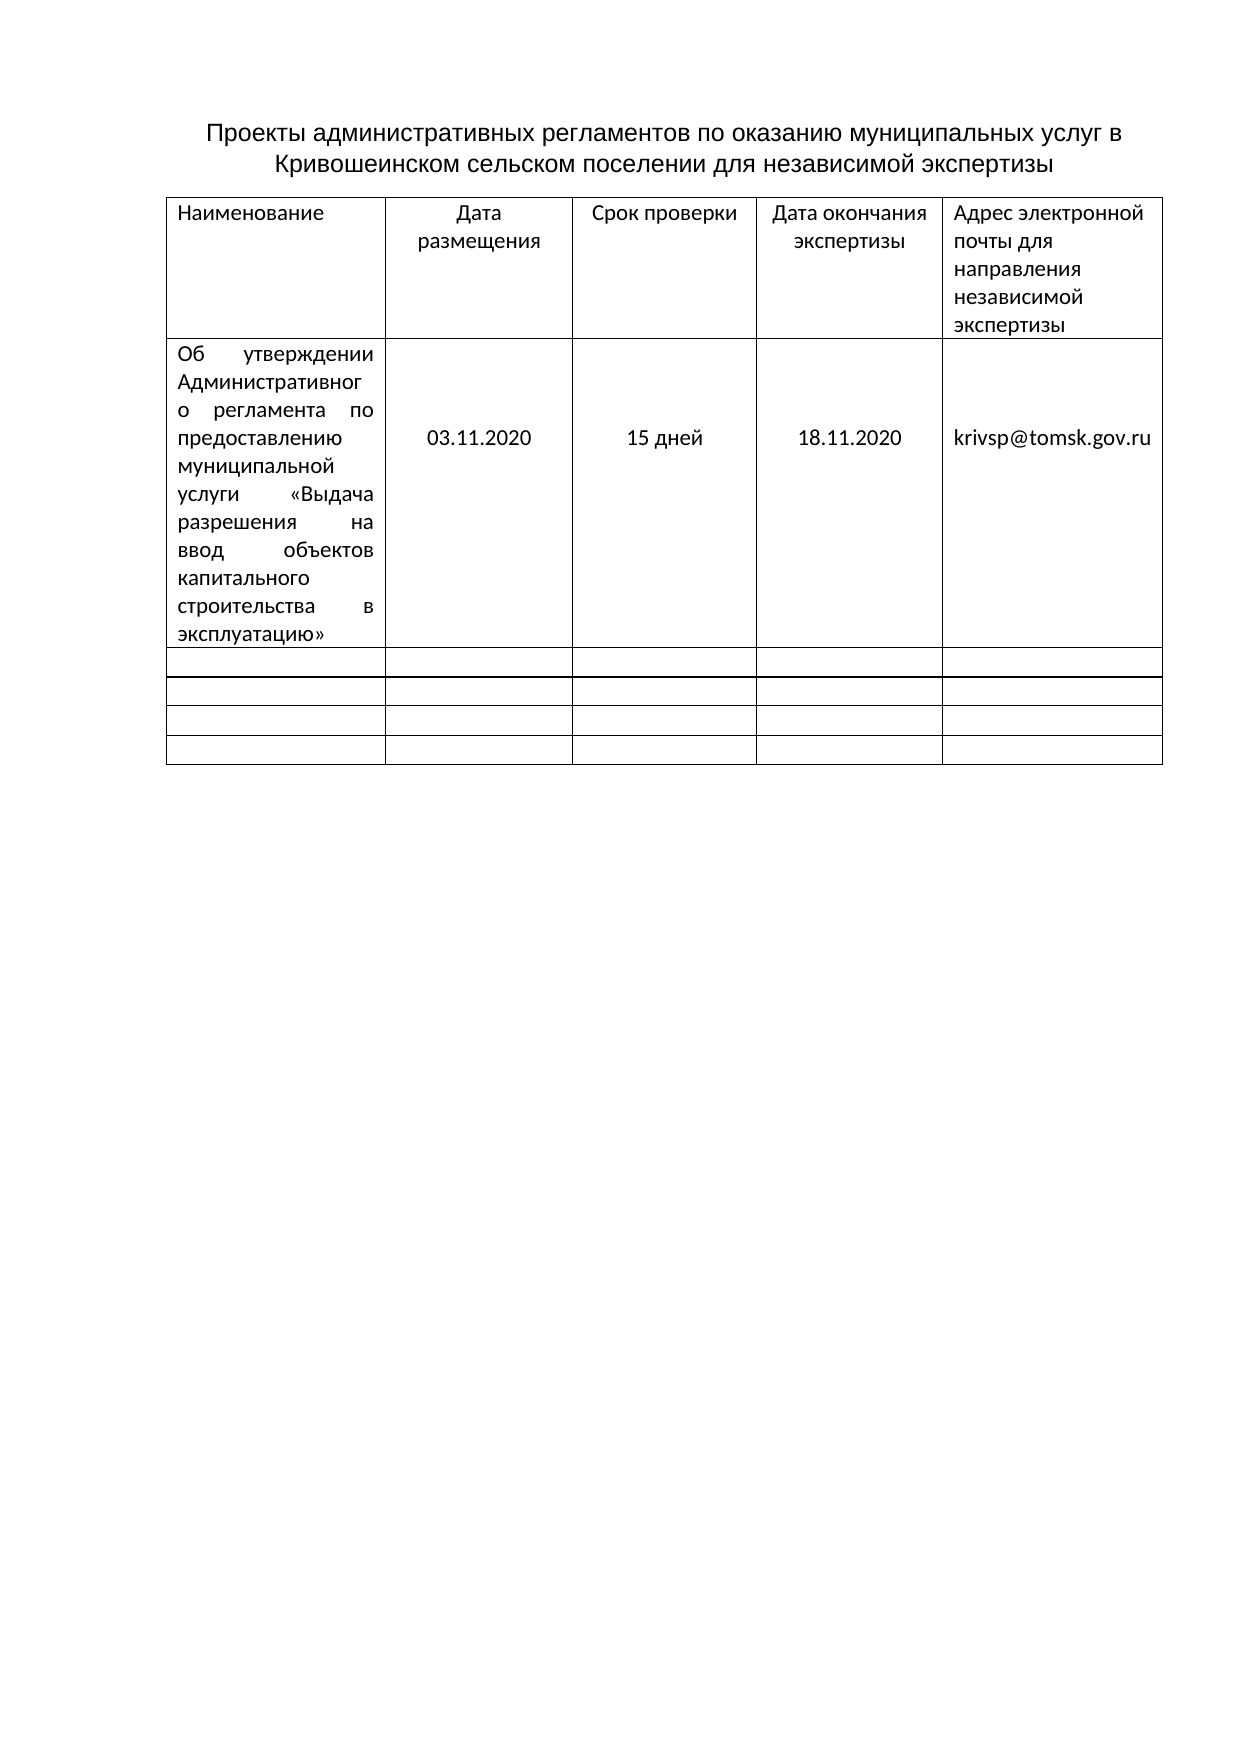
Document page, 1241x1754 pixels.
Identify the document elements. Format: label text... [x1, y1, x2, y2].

table_cell [573, 648, 756, 676]
table_header Дата окончания экспертизы [757, 198, 942, 338]
table_cell [757, 678, 942, 705]
table_cell [167, 678, 385, 705]
table_cell 03.11.2020 [386, 339, 572, 647]
table_cell [386, 678, 572, 705]
table_cell [757, 706, 942, 734]
table_cell [167, 648, 385, 676]
table_cell [386, 648, 572, 676]
table_cell [386, 706, 572, 734]
table_cell [573, 678, 756, 705]
text Проекты административных регламентов по оказанию муниципальных услуг в Кривошеинском сельском поселении для независимой экспертизы [177, 118, 1152, 178]
table_cell [943, 678, 1162, 705]
table_cell [573, 736, 756, 763]
table_cell [757, 736, 942, 763]
table_cell [943, 648, 1162, 676]
table_cell [943, 736, 1162, 763]
table_cell [386, 736, 572, 763]
table_cell krivsp@tomsk.gov.ru [943, 339, 1162, 647]
table_header Адрес электронной почты для направления независимой экспертизы [943, 198, 1162, 338]
table_header Наименование [167, 198, 385, 338]
table_cell Об утверждении Административного регламента по предоставлению муниципальной услуги «Выдача разрешения на ввод объектов капитального строительства в эксплуатацию» [167, 339, 385, 647]
table_cell 18.11.2020 [757, 339, 942, 647]
table_cell [167, 736, 385, 763]
table_cell 15 дней [573, 339, 756, 647]
table_header Дата размещения [386, 198, 572, 338]
table_cell [167, 706, 385, 734]
table_cell [573, 706, 756, 734]
table_cell [943, 706, 1162, 734]
table_cell [757, 648, 942, 676]
table_header Срок проверки [573, 198, 756, 338]
